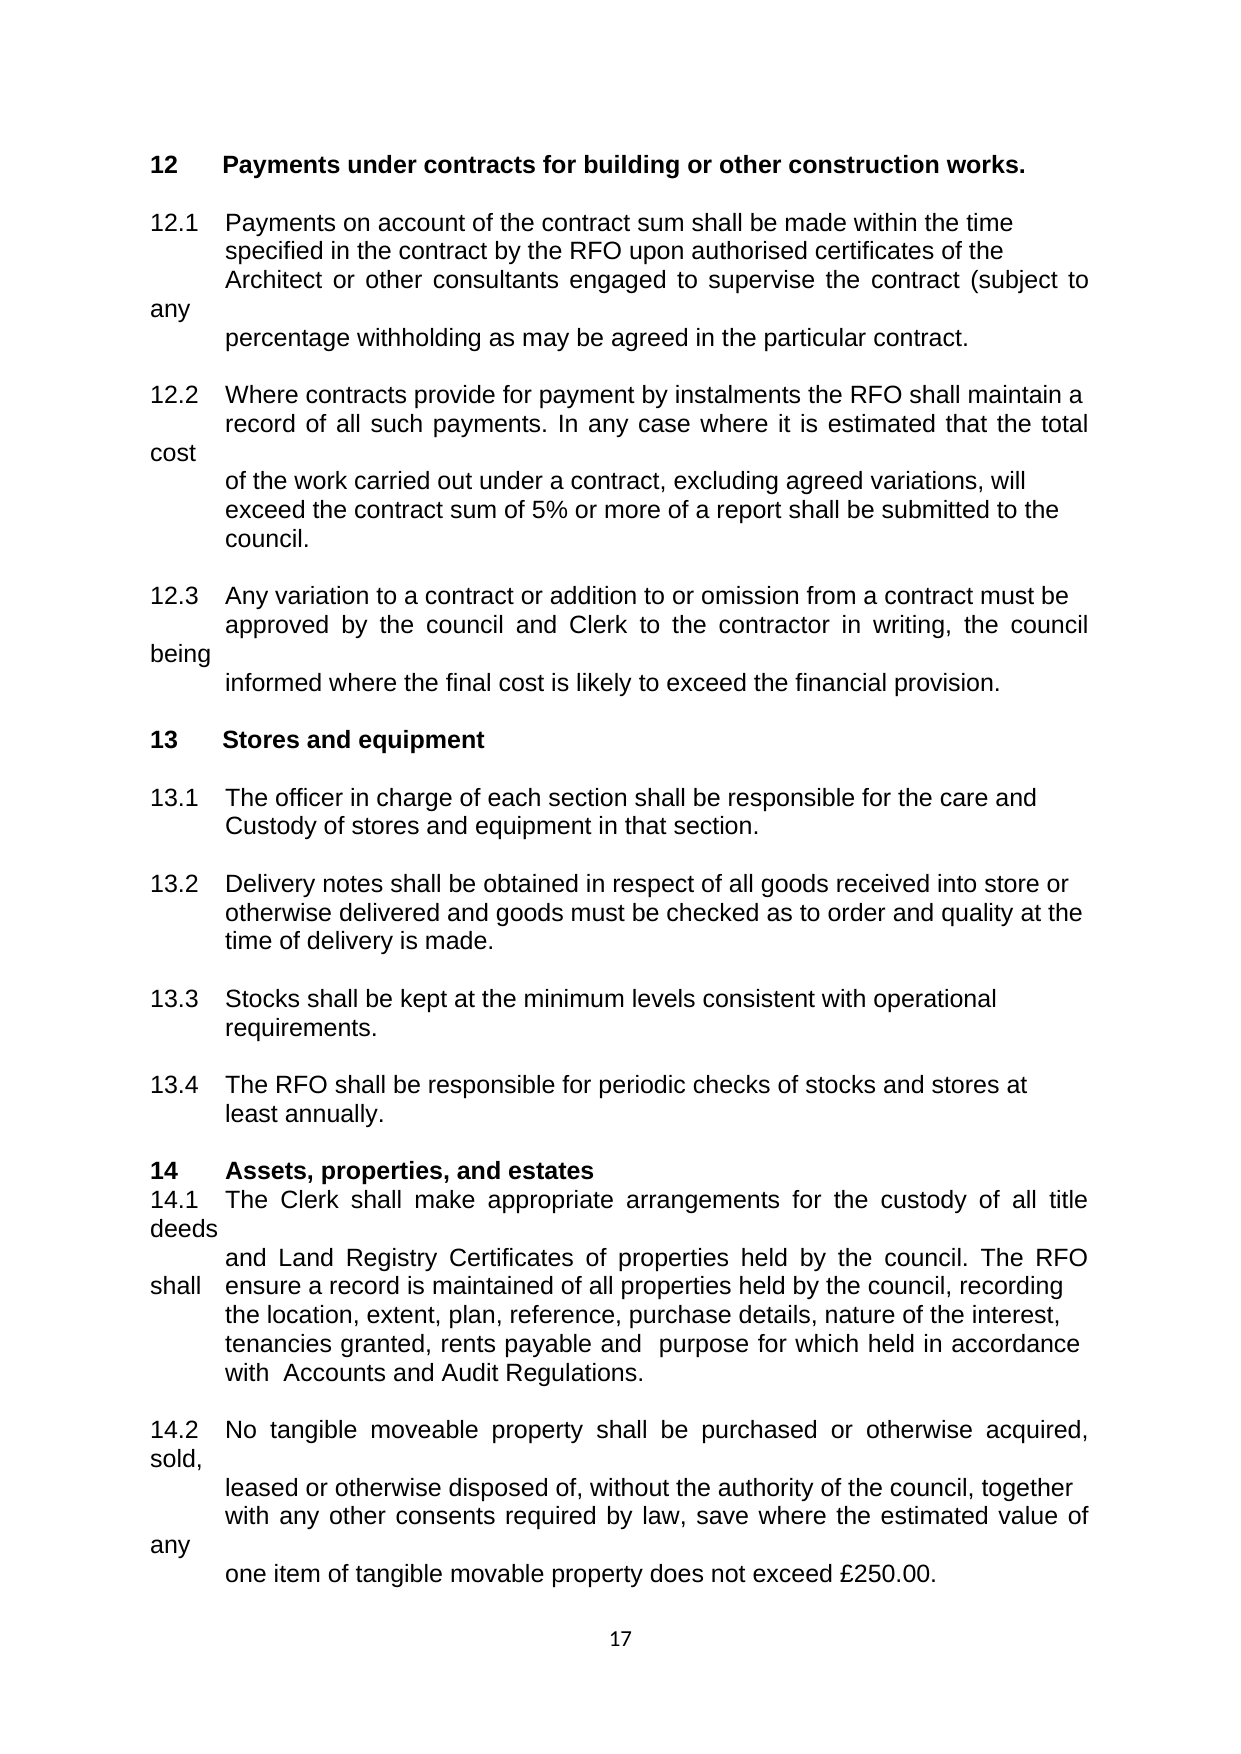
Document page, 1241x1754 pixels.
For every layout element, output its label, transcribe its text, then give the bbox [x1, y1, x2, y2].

text council. [150, 524, 1090, 552]
text the location, extent, plan, reference, purchase details, nature of the interest, [150, 1300, 1090, 1329]
text 13.1 The officer in charge of each section shall be responsible for the care and [150, 782, 1090, 811]
list Stores and equipment [150, 725, 1090, 754]
text of the work carried out under a contract, excluding agreed variations, will [150, 466, 1090, 495]
text least annually. [150, 1099, 1090, 1127]
text 14.2 No tangible moveable property shall be purchased or otherwise acquired, sold, [150, 1415, 1090, 1472]
text 13.2 Delivery notes shall be obtained in respect of all goods received into store or [150, 869, 1090, 897]
text Architect or other consultants engaged to supervise the contract (subject to any [150, 265, 1090, 322]
text time of delivery is made. [150, 926, 1090, 955]
text tenancies granted, rents payable and purpose for which held in accordance with Accounts and Audit Regulations. [150, 1329, 1090, 1386]
text one item of tangible movable property does not exceed £250.00. [150, 1559, 1090, 1587]
text record of all such payments. In any case where it is estimated that the total cost [150, 409, 1090, 466]
text approved by the council and Clerk to the contractor in writing, the council being [150, 610, 1090, 667]
text informed where the final cost is likely to exceed the financial provision. [150, 667, 1090, 696]
text with any other consents required by law, save where the estimated value of any [150, 1501, 1090, 1559]
text 13.4 The RFO shall be responsible for periodic checks of stocks and stores at [150, 1070, 1090, 1099]
text 12.3 Any variation to a contract or addition to or omission from a contract must be [150, 581, 1090, 610]
list Payments under contracts for building or other construction works. [150, 150, 1090, 179]
text exceed the contract sum of 5% or more of a report shall be submitted to the [150, 495, 1090, 524]
text specified in the contract by the RFO upon authorised certificates of the [150, 236, 1090, 265]
text Custody of stores and equipment in that section. [150, 811, 1090, 840]
text otherwise delivered and goods must be checked as to order and quality at the [150, 897, 1090, 926]
text 13.3 Stocks shall be kept at the minimum levels consistent with operational [150, 984, 1090, 1012]
text percentage withholding as may be agreed in the particular contract. [150, 322, 1090, 351]
text leased or otherwise disposed of, without the authority of the council, together [150, 1472, 1090, 1501]
text 12.1 Payments on account of the contract sum shall be made within the time [150, 207, 1090, 236]
text 14.1 The Clerk shall make appropriate arrangements for the custody of all title deeds [150, 1185, 1090, 1242]
text and Land Registry Certificates of properties held by the council. The RFO shall ensure a record is maintained of all properties held by the council, recording [150, 1242, 1090, 1300]
text 14 Assets, properties, and estates [150, 1156, 1090, 1185]
text 12.2 Where contracts provide for payment by instalments the RFO shall maintain a [150, 380, 1090, 409]
text requirements. [150, 1012, 1090, 1041]
